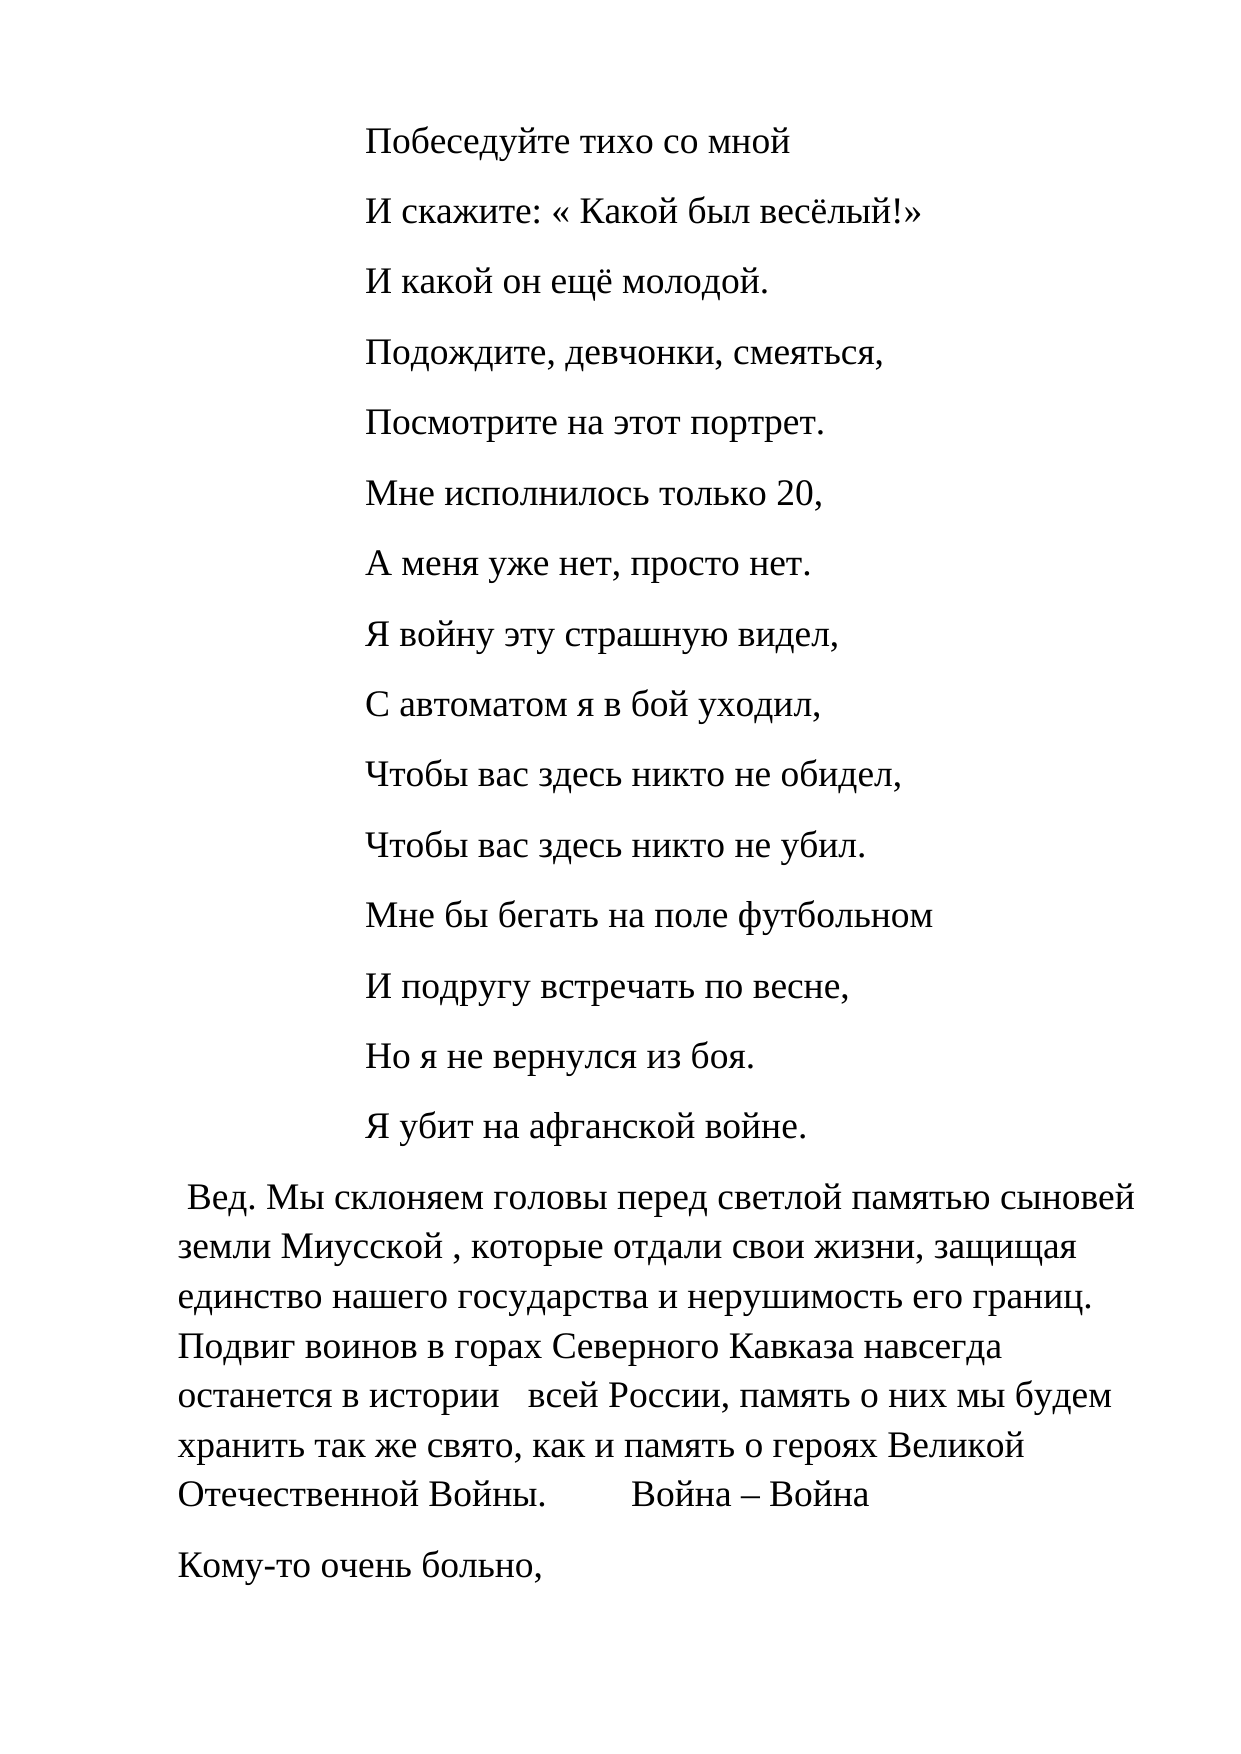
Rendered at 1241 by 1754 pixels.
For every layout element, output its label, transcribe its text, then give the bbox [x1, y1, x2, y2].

text Мне исполнилось только 20, [177, 470, 1152, 513]
text Вед. Мы склоняем головы перед светлой памятью сыновей земли Миусской , которые отдали свои жизни, защищая единство нашего государства и нерушимость его границ. Подвиг воинов в горах Северного Кавказа навсегда останется в истории всей России, память о них мы будем хранить так же свято, как и память о героях Великой Отечественной Войны. Война – Война [177, 1174, 1152, 1515]
text Но я не вернулся из боя. [177, 1033, 1152, 1077]
text С автоматом я в бой уходил, [177, 681, 1152, 724]
text И скажите: « Какой был весёлый!» [177, 188, 1152, 232]
text А меня уже нет, просто нет. [177, 541, 1152, 584]
text Чтобы вас здесь никто не убил. [177, 822, 1152, 865]
text Посмотрите на этот портрет. [177, 400, 1152, 443]
text Побеседуйте тихо со мной [177, 118, 1152, 161]
text Мне бы бегать на поле футбольном [177, 893, 1152, 936]
text И подругу встречать по весне, [177, 963, 1152, 1006]
text Подождите, девчонки, смеяться, [177, 329, 1152, 372]
text Я войну эту страшную видел, [177, 611, 1152, 654]
text Чтобы вас здесь никто не обидел, [177, 752, 1152, 795]
text И какой он ещё молодой. [177, 259, 1152, 302]
text Кому-то очень больно, [177, 1542, 1152, 1585]
text Я убит на афганской войне. [177, 1104, 1152, 1147]
